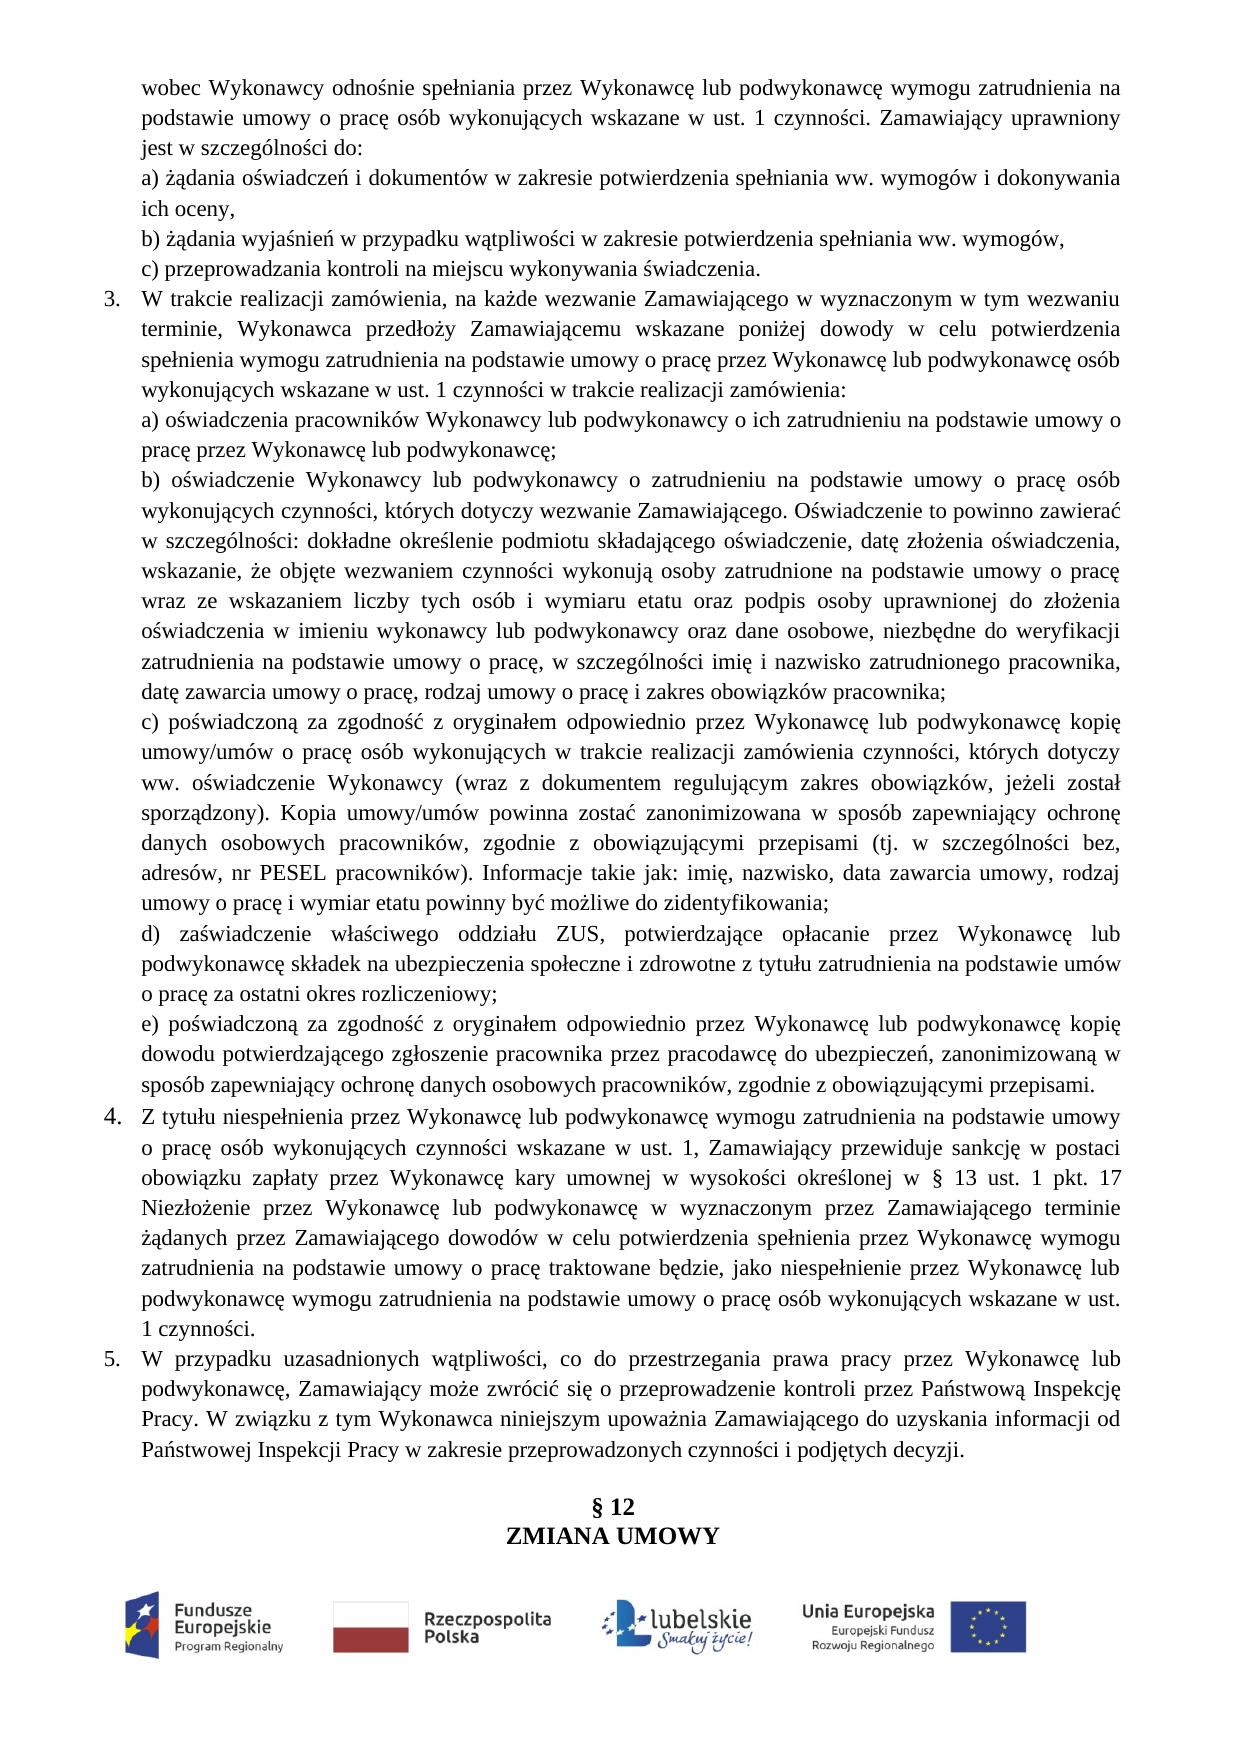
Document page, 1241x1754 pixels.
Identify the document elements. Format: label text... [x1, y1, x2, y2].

text d) zaświadczenie właściwego oddziału ZUS, potwierdzające opłacanie przez Wykonawcę lub podwykonawcę składek na ubezpieczenia społeczne i zdrowotne z tytułu zatrudnienia na podstawie umów o pracę za ostatni okres rozliczeniowy; [141, 920, 1122, 1006]
text c) przeprowadzania kontroli na miejscu wykonywania świadczenia. [141, 255, 1122, 281]
text ZMIANA UMOWY [103, 1521, 1122, 1550]
text b) żądania wyjaśnień w przypadku wątpliwości w zakresie potwierdzenia spełniania ww. wymogów, [141, 225, 1122, 251]
text a) oświadczenia pracowników Wykonawcy lub podwykonawcy o ich zatrudnieniu na podstawie umowy o pracę przez Wykonawcę lub podwykonawcę; [141, 406, 1122, 463]
text § 12 [103, 1492, 1122, 1521]
list Z tytułu niespełnienia przez Wykonawcę lub podwykonawcę wymogu zatrudnienia na podstawie umowy o pracę osób wykonujących czynności wskazane w ust. 1, Zamawiający przewiduje sankcję w postaci obowiązku zapłaty przez Wykonawcę kary umownej w wysokości określonej w § 13 ust. 1 pkt. 17 Niezłożenie przez Wykonawcę lub podwykonawcę w wyznaczonym przez Zamawiającego terminie żądanych przez Zamawiającego dowodów w celu potwierdzenia spełnienia przez Wykonawcę wymogu zatrudnienia na podstawie umowy o pracę traktowane będzie, jako niespełnienie przez Wykonawcę lub podwykonawcę wymogu zatrudnienia na podstawie umowy o pracę osób wykonujących wskazane w ust. 1 czynności. [103, 1101, 1122, 1341]
text a) żądania oświadczeń i dokumentów w zakresie potwierdzenia spełniania ww. wymogów i dokonywania ich oceny, [141, 164, 1122, 221]
text b) oświadczenie Wykonawcy lub podwykonawcy o zatrudnieniu na podstawie umowy o pracę osób wykonujących czynności, których dotyczy wezwanie Zamawiającego. Oświadczenie to powinno zawierać w szczególności: dokładne określenie podmiotu składającego oświadczenie, datę złożenia oświadczenia, wskazanie, że objęte wezwaniem czynności wykonują osoby zatrudnione na podstawie umowy o pracę wraz ze wskazaniem liczby tych osób i wymiaru etatu oraz podpis osoby uprawnionej do złożenia oświadczenia w imieniu wykonawcy lub podwykonawcy oraz dane osobowe, niezbędne do weryfikacji zatrudnienia na podstawie umowy o pracę, w szczególności imię i nazwisko zatrudnionego pracownika, datę zawarcia umowy o pracę, rodzaj umowy o pracę i zakres obowiązków pracownika; [141, 467, 1122, 704]
list W trakcie realizacji zamówienia, na każde wezwanie Zamawiającego w wyznaczonym w tym wezwaniu terminie, Wykonawca przedłoży Zamawiającemu wskazane poniżej dowody w celu potwierdzenia spełnienia wymogu zatrudnienia na podstawie umowy o pracę przez Wykonawcę lub podwykonawcę osób wykonujących wskazane w ust. 1 czynności w trakcie realizacji zamówienia: [103, 285, 1122, 402]
picture [103, 1567, 1049, 1681]
text c) poświadczoną za zgodność z oryginałem odpowiednio przez Wykonawcę lub podwykonawcę kopię umowy/umów o pracę osób wykonujących w trakcie realizacji zamówienia czynności, których dotyczy ww. oświadczenie Wykonawcy (wraz z dokumentem regulującym zakres obowiązków, jeżeli został sporządzony). Kopia umowy/umów powinna zostać zanonimizowana w sposób zapewniający ochronę danych osobowych pracowników, zgodnie z obowiązującymi przepisami (tj. w szczególności bez, adresów, nr PESEL pracowników). Informacje takie jak: imię, nazwisko, data zawarcia umowy, rodzaj umowy o pracę i wymiar etatu powinny być możliwe do zidentyfikowania; [141, 708, 1122, 916]
list W przypadku uzasadnionych wątpliwości, co do przestrzegania prawa pracy przez Wykonawcę lub podwykonawcę, Zamawiający może zwrócić się o przeprowadzenie kontroli przez Państwową Inspekcję Pracy. W związku z tym Wykonawca niniejszym upoważnia Zamawiającego do uzyskania informacji od Państwowej Inspekcji Pracy w zakresie przeprowadzonych czynności i podjętych decyzji. [103, 1345, 1122, 1462]
text e) poświadczoną za zgodność z oryginałem odpowiednio przez Wykonawcę lub podwykonawcę kopię dowodu potwierdzającego zgłoszenie pracownika przez pracodawcę do ubezpieczeń, zanonimizowaną w sposób zapewniający ochronę danych osobowych pracowników, zgodnie z obowiązującymi przepisami. [141, 1010, 1122, 1097]
